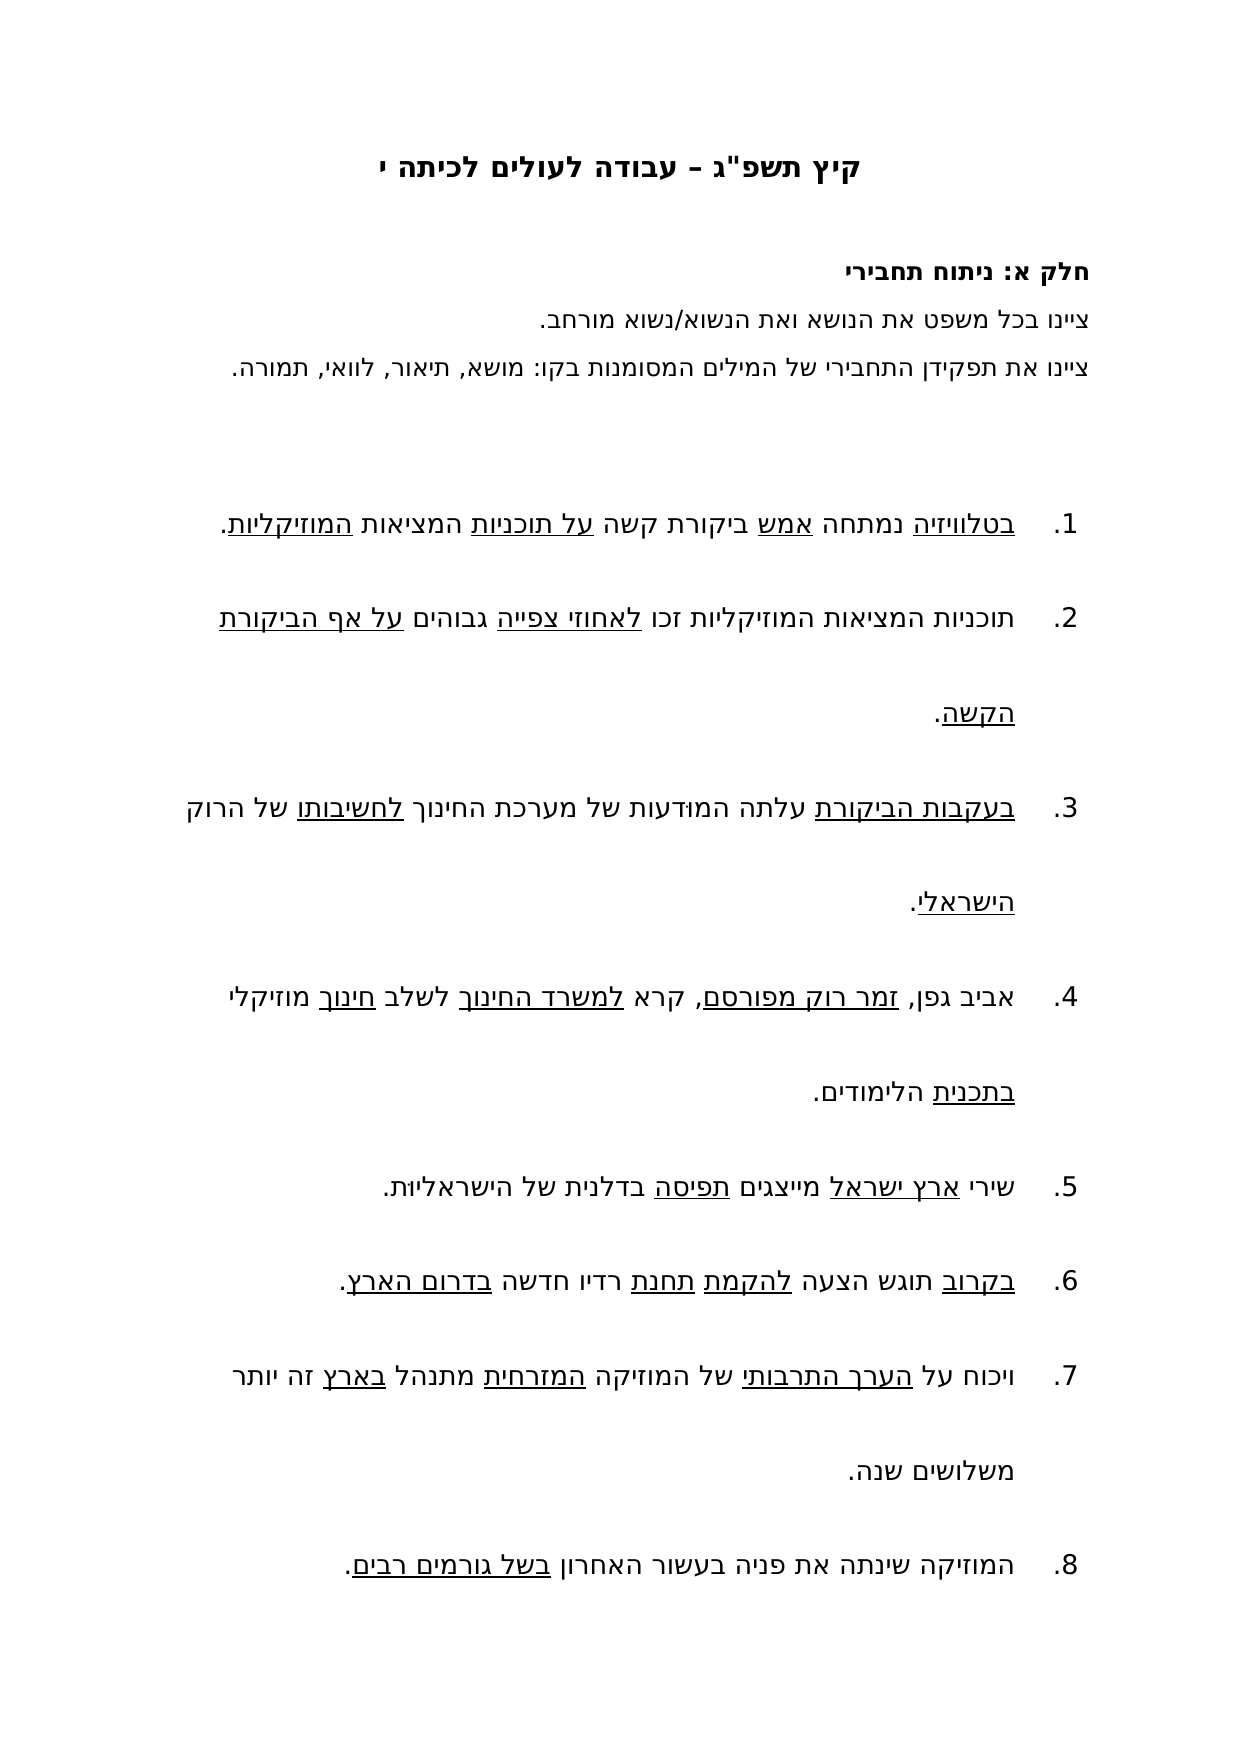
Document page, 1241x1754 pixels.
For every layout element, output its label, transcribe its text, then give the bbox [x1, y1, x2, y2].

list ויכוח על הערך התרבותי של המוזיקה המזרחית מתנהל בארץ זה יותר משלושים שנה. [150, 1360, 1053, 1486]
list המוזיקה שינתה את פניה בעשור האחרון בשל גורמים רבים. [150, 1549, 1053, 1581]
list תוכניות המציאות המוזיקליות זכו לאחוזי צפייה גבוהים על אף הביקורת הקשה. [150, 603, 1053, 729]
text חלק א: ניתוח תחבירי [150, 257, 1090, 286]
list בטלוויזיה נמתחה אמש ביקורת קשה על תוכניות המציאות המוזיקליות. [150, 508, 1053, 539]
list אביב גפן, זמר רוק מפורסם, קרא למשרד החינוך לשלב חינוך מוזיקלי בתכנית הלימודים. [150, 981, 1053, 1108]
text ציינו בכל משפט את הנושא ואת הנשוא/נשוא מורחב. [150, 305, 1090, 334]
list בעקבות הביקורת עלתה המוּדעות של מערכת החינוך לחשיבותו של הרוק הישראלי. [150, 792, 1053, 918]
text ציינו את תפקידן התחבירי של המילים המסומנות בקו: מושא, תיאור, לוואי, תמורה. [150, 353, 1090, 382]
text קיץ תשפ"ג – עבודה לעולים לכיתה י [150, 150, 1090, 184]
list בקרוב תוגש הצעה להקמת תחנת רדיו חדשה בדרום הארץ. [150, 1266, 1053, 1297]
list שירי ארץ ישראל מייצגים תפיסה בדלנית של הישראליוּת. [150, 1171, 1053, 1202]
